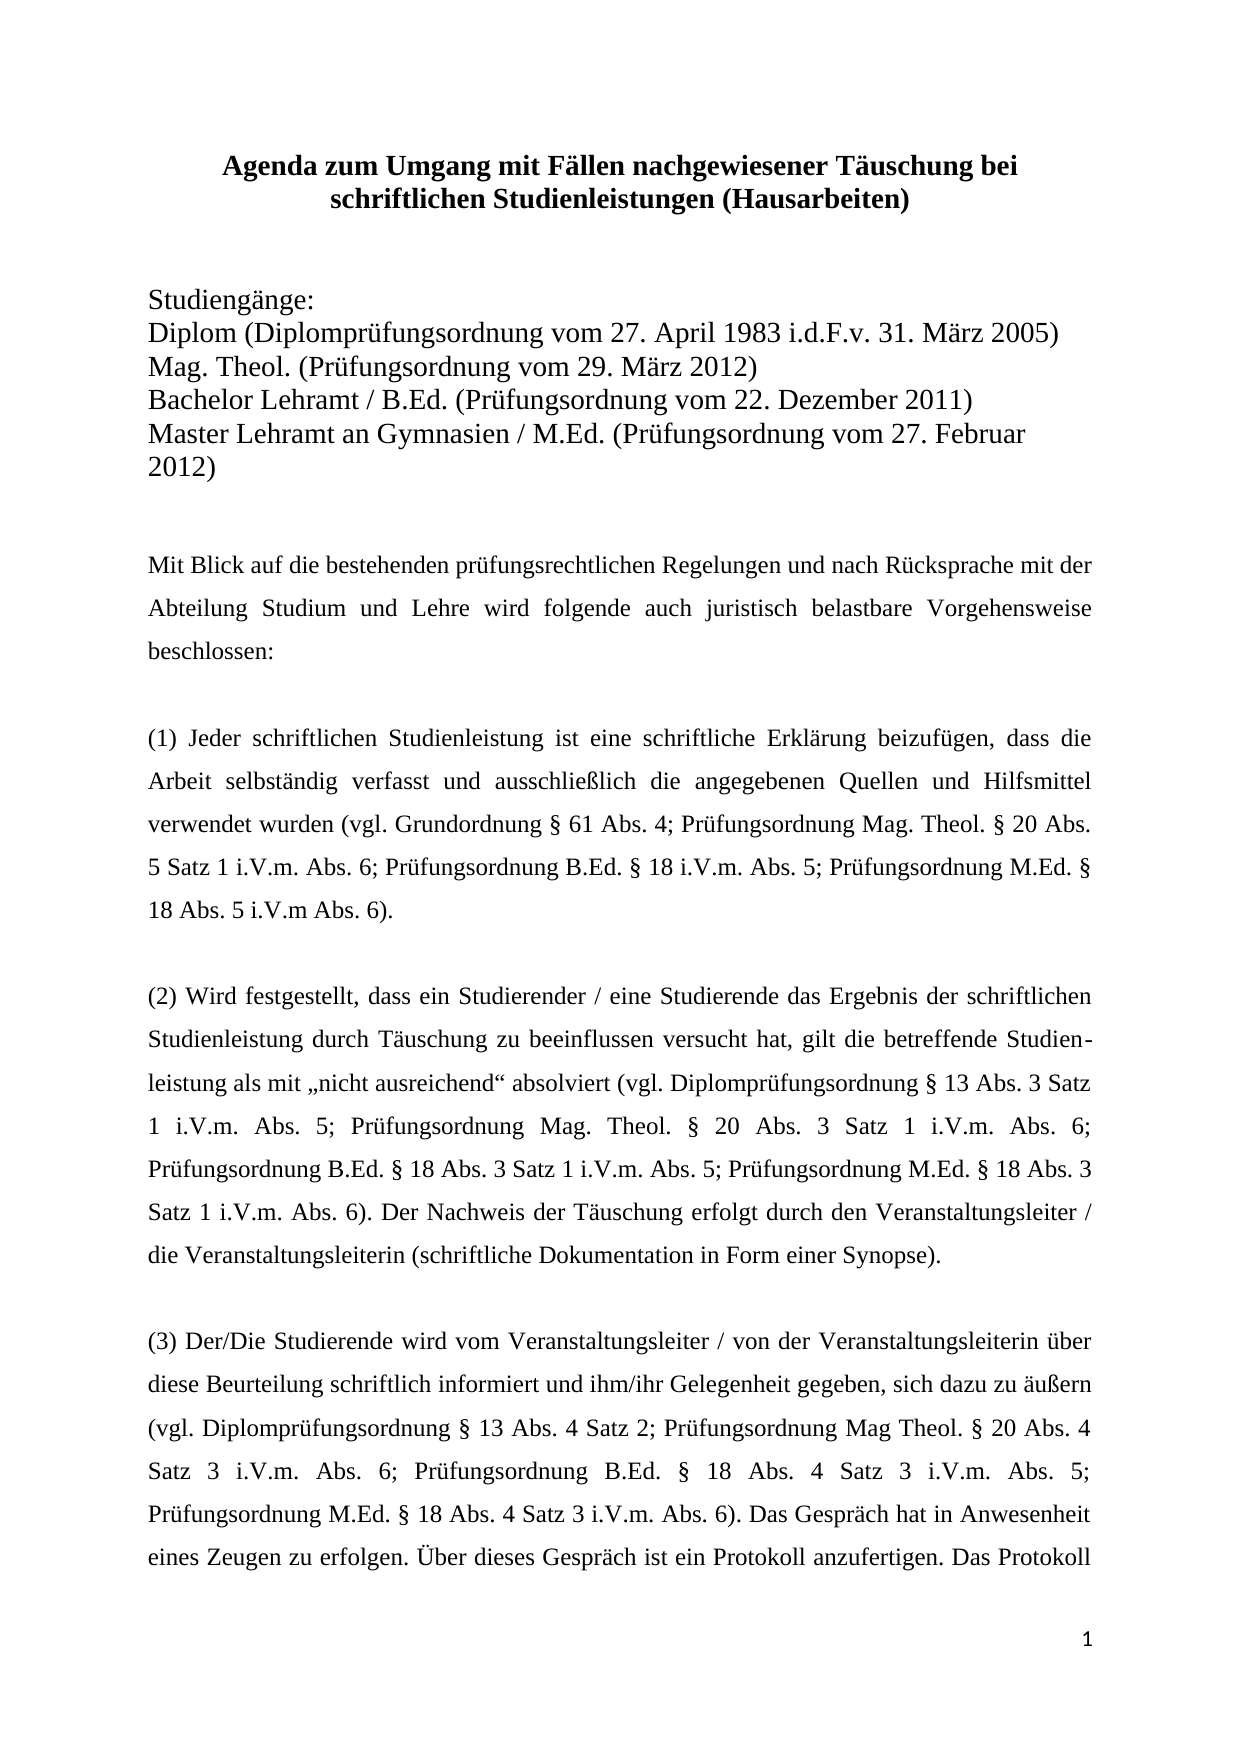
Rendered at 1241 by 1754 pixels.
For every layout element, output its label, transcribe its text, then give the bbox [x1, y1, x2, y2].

text (2) Wird festgestellt, dass ein Studierender / eine Studierende das Ergebnis der schriftlichen Studienleistung durch Täuschung zu beeinflussen versucht hat, gilt die betreffende Studienleistung als mit „nicht ausreichend“ absolviert (vgl. Diplomprüfungsordnung § 13 Abs. 3 Satz 1 i.V.m. Abs. 5; Prüfungsordnung Mag. Theol. § 20 Abs. 3 Satz 1 i.V.m. Abs. 6; Prüfungsordnung B.Ed. § 18 Abs. 3 Satz 1 i.V.m. Abs. 5; Prüfungsordnung M.Ed. § 18 Abs. 3 Satz 1 i.V.m. Abs. 6). Der Nachweis der Täuschung erfolgt durch den Veranstaltungsleiter / die Veranstaltungsleiterin (schriftliche Dokumentation in Form einer Synopse). [148, 981, 1092, 1269]
text Studiengänge: [148, 282, 1092, 315]
text Bachelor Lehramt / B.Ed. (Prüfungsordnung vom 22. Dezember 2011) [148, 382, 1092, 416]
text Mit Blick auf die bestehenden prüfungsrechtlichen Regelungen und nach Rücksprache mit der Abteilung Studium und Lehre wird folgende auch juristisch belastbare Vorgehensweise beschlossen: [148, 550, 1092, 665]
text Agenda zum Umgang mit Fällen nachgewiesener Täuschung bei schriftlichen Studienleistungen (Hausarbeiten) [148, 148, 1092, 215]
text (1) Jeder schriftlichen Studienleistung ist eine schriftliche Erklärung beizufügen, dass die Arbeit selbständig verfasst und ausschließlich die angegebenen Quellen und Hilfsmittel verwendet wurden (vgl. Grundordnung § 61 Abs. 4; Prüfungsordnung Mag. Theol. § 20 Abs. 5 Satz 1 i.V.m. Abs. 6; Prüfungsordnung B.Ed. § 18 i.V.m. Abs. 5; Prüfungsordnung M.Ed. § 18 Abs. 5 i.V.m Abs. 6). [148, 723, 1092, 924]
text Mag. Theol. (Prüfungsordnung vom 29. März 2012) [148, 349, 1092, 382]
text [148, 1326, 1092, 1571]
text Diplom (Diplomprüfungsordnung vom 27. April 1983 i.d.F.v. 31. März 2005) [148, 315, 1092, 349]
text Master Lehramt an Gymnasien / M.Ed. (Prüfungsordnung vom 27. Februar 2012) [148, 416, 1092, 483]
